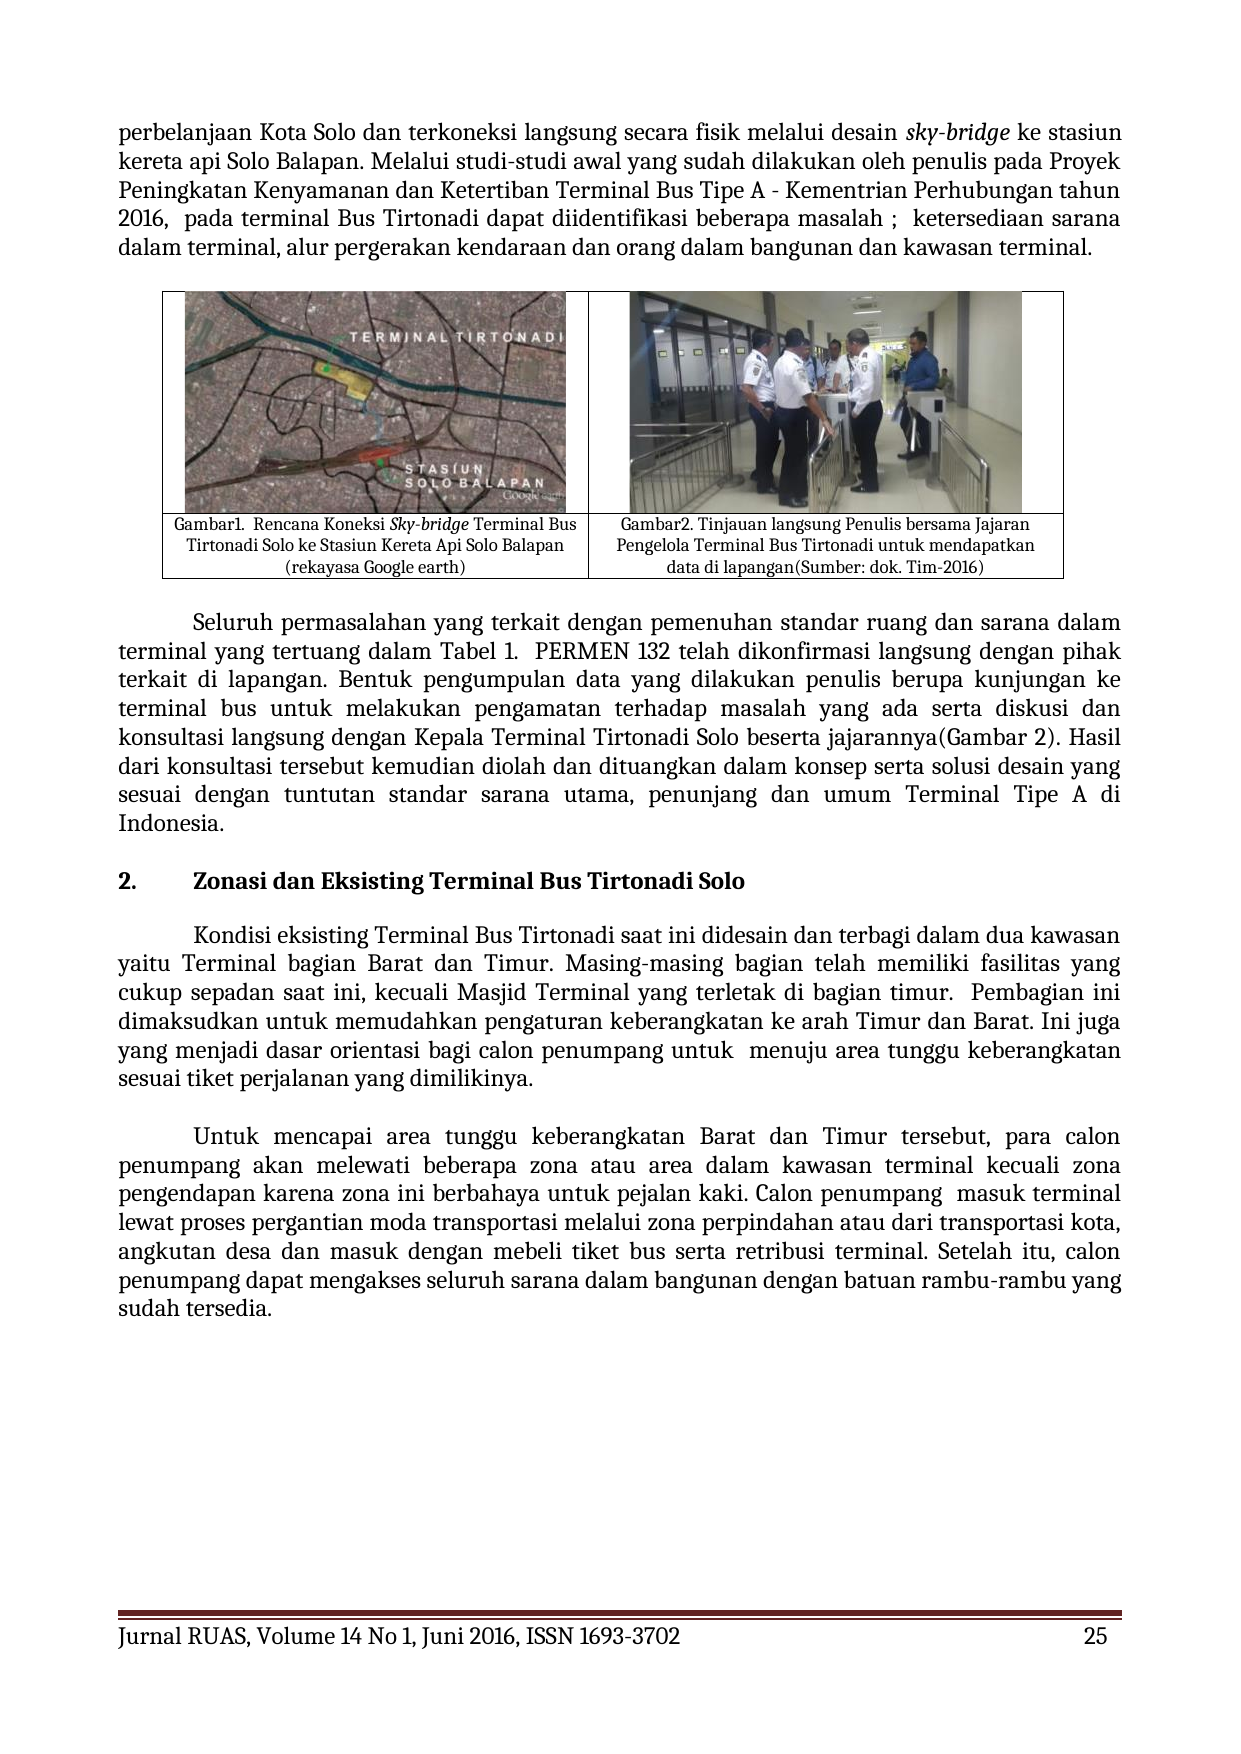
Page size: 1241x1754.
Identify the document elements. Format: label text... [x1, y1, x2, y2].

text 2. Zonasi dan Eksisting Terminal Bus Tirtonadi Solo [118, 867, 1122, 895]
table_header [566, 292, 588, 512]
text Kondisi eksisting Terminal Bus Tirtonadi saat ini didesain dan terbagi dalam dua kawasan yaitu Terminal bagian Barat dan Timur. Masing-masing bagian telah memiliki fasilitas yang cukup sepadan saat ini, kecuali Masjid Terminal yang terletak di bagian timur. Pembagian ini dimaksudkan untuk memudahkan pengaturan keberangkatan ke arah Timur dan Barat. Ini juga yang menjadi dasar orientasi bagi calon penumpang untuk menuju area tunggu keberangkatan sesuai tiket perjalanan yang dimilikinya. [118, 921, 1122, 1093]
table_cell Gambar2. Tinjauan langsung Penulis bersama Jajaran Pengelola Terminal Bus Tirtonadi untuk mendapatkan data di lapangan(Sumber: dok. Tim-2016) [589, 514, 1063, 578]
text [118, 118, 1122, 262]
table_header [163, 292, 184, 512]
picture [184, 291, 566, 513]
picture [629, 291, 1022, 513]
table_header [589, 292, 629, 512]
table_header [1022, 292, 1063, 512]
text Seluruh permasalahan yang terkait dengan pemenuhan standar ruang dan sarana dalam terminal yang tertuang dalam Tabel 1. PERMEN 132 telah dikonfirmasi langsung dengan pihak terkait di lapangan. Bentuk pengumpulan data yang dilakukan penulis berupa kunjungan ke terminal bus untuk melakukan pengamatan terhadap masalah yang ada serta diskusi dan konsultasi langsung dengan Kepala Terminal Tirtonadi Solo beserta jajarannya(Gambar 2). Hasil dari konsultasi tersebut kemudian diolah dan dituangkan dalam konsep serta solusi desain yang sesuai dengan tuntutan standar sarana utama, penunjang dan umum Terminal Tipe A di Indonesia. [118, 608, 1122, 838]
text Untuk mencapai area tunggu keberangkatan Barat dan Timur tersebut, para calon penumpang akan melewati beberapa zona atau area dalam kawasan terminal kecuali zona pengendapan karena zona ini berbahaya untuk pejalan kaki. Calon penumpang masuk terminal lewat proses pergantian moda transportasi melalui zona perpindahan atau dari transportasi kota, angkutan desa dan masuk dengan mebeli tiket bus serta retribusi terminal. Setelah itu, calon penumpang dapat mengakses seluruh sarana dalam bangunan dengan batuan rambu-rambu yang sudah tersedia. [118, 1122, 1122, 1323]
table_cell Gambar1. Rencana Koneksi Sky-bridge Terminal Bus Tirtonadi Solo ke Stasiun Kereta Api Solo Balapan (rekayasa Google earth) [163, 514, 588, 578]
